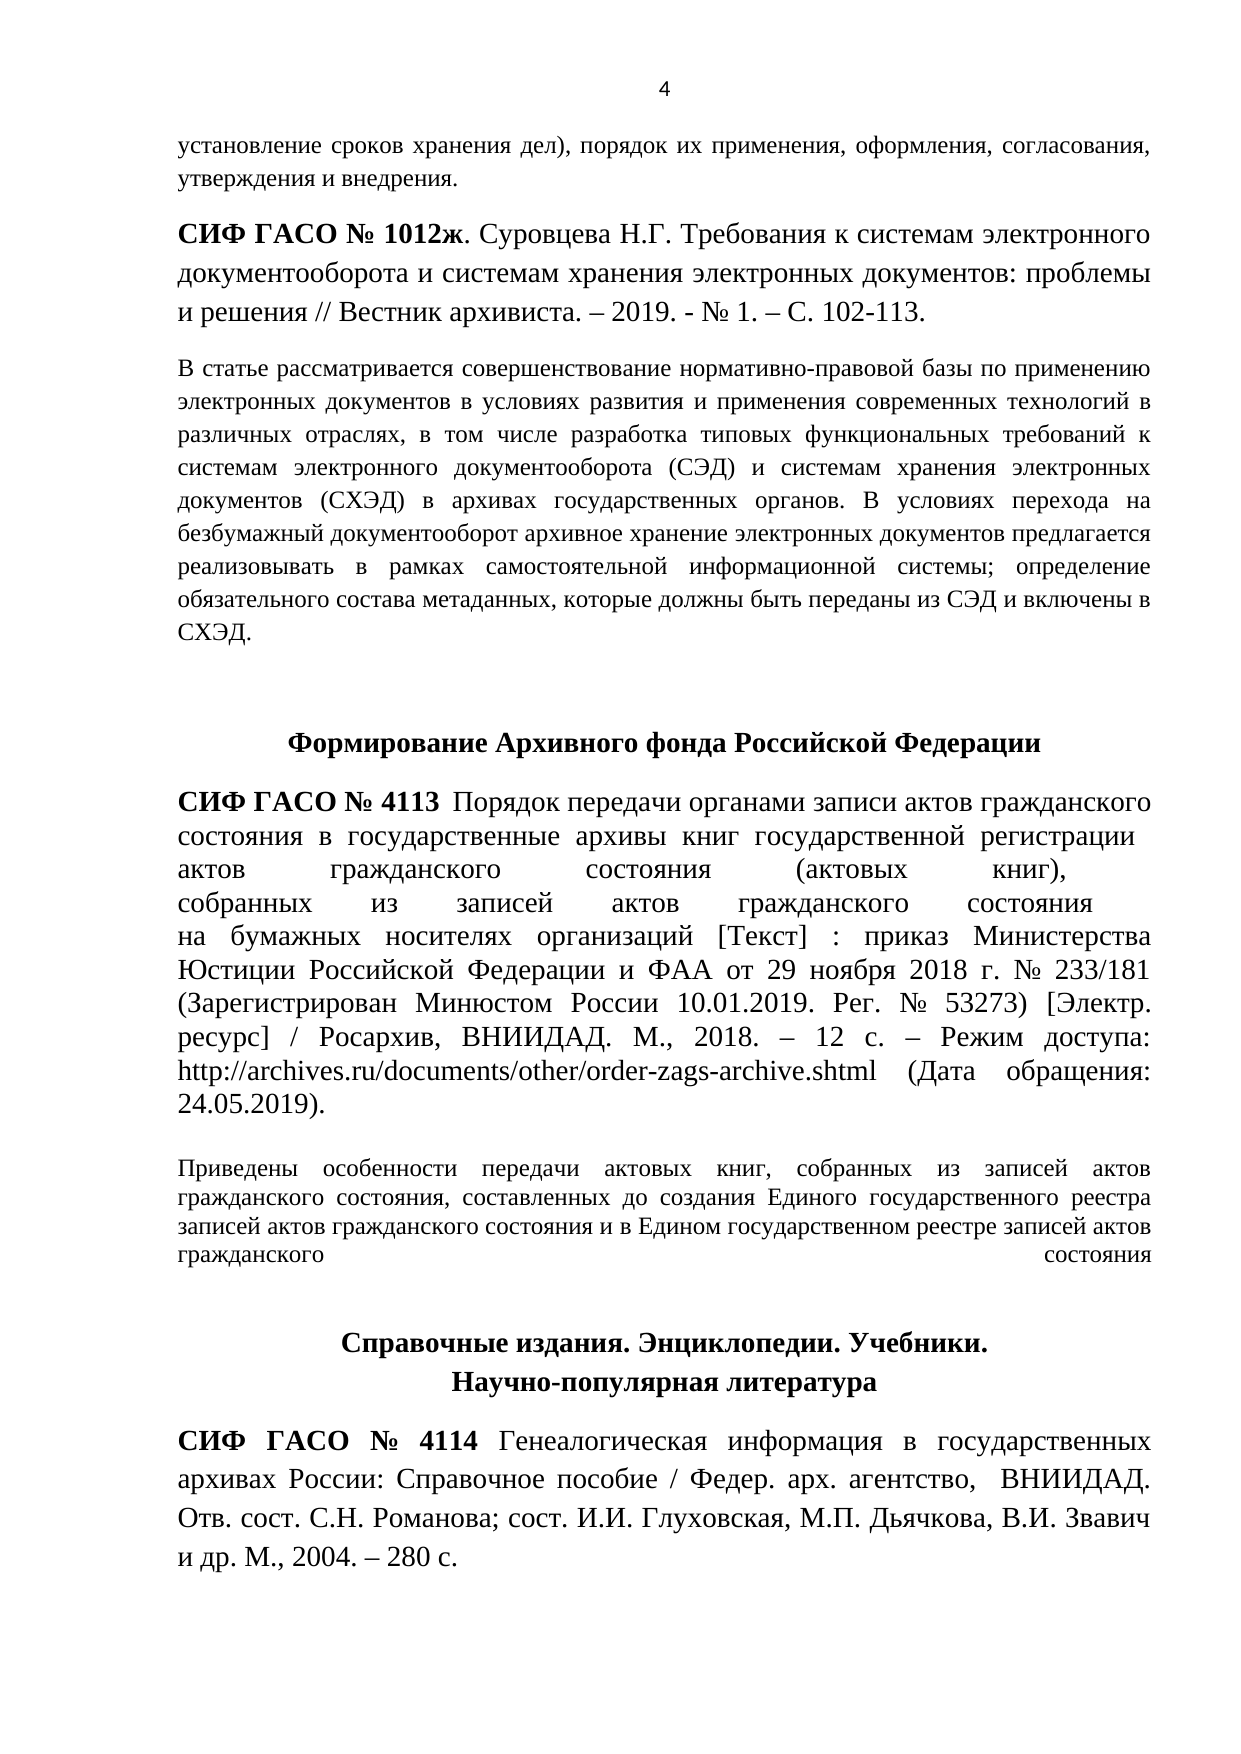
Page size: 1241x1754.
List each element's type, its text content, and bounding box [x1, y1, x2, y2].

text СИФ ГАСО № 4113 Порядок передачи органами записи актов гражданского состояния в государственные архивы книг государственной регистрации актов гражданского состояния (актовых книг), собранных из записей актов гражданского состояния на бумажных носителях организаций [Текст] : приказ Министерства Юстиции Российской Федерации и ФАА от 29 ноября 2018 г. № 233/181 (Зарегистрирован Минюстом России 10.01.2019. Рег. № 53273) [Электр. ресурс] / Росархив, ВНИИДАД. М., 2018. – 12 с. – Режим доступа: http://archives.ru/documents/other/order-zags-archive.shtml (Дата обращения: 24.05.2019). [177, 784, 1152, 1120]
text В статье рассматривается совершенствование нормативно-правовой базы по применению электронных документов в условиях развития и применения современных технологий в различных отраслях, в том числе разработка типовых функциональных требований к системам электронного документооборота (СЭД) и системам хранения электронных документов (СХЭД) в архивах государственных органов. В условиях перехода на безбумажный документооборот архивное хранение электронных документов предлагается реализовывать в рамках самостоятельной информационной системы; определение обязательного состава метаданных, которые должны быть переданы из СЭД и включены в СХЭД. [177, 353, 1152, 646]
text СИФ ГАСО № 4114 Генеалогическая информация в государственных архивах России: Справочное пособие / Федер. арх. агентство, ВНИИДАД. Отв. сост. С.Н. Романова; сост. И.И. Глуховская, М.П. Дьячкова, В.И. Звавич и др. М., 2004. – 280 с. [177, 1423, 1152, 1572]
text Формирование Архивного фонда Российской Федерации [177, 725, 1152, 758]
text Приведены особенности передачи актовых книг, собранных из записей актов гражданского состояния, составленных до создания Единого государственного реестра записей актов гражданского состояния и в Едином государственном реестре записей актов гражданского состояния [177, 1153, 1152, 1296]
text Справочные издания. Энциклопедии. Учебники. Научно-популярная литература [177, 1325, 1152, 1397]
text СИФ ГАСО № 1012ж. Суровцева Н.Г. Требования к системам электронного документооборота и системам хранения электронных документов: проблемы и решения // Вестник архивиста. – 2019. - № 1. – С. 102-113. [177, 217, 1152, 327]
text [177, 130, 1152, 192]
